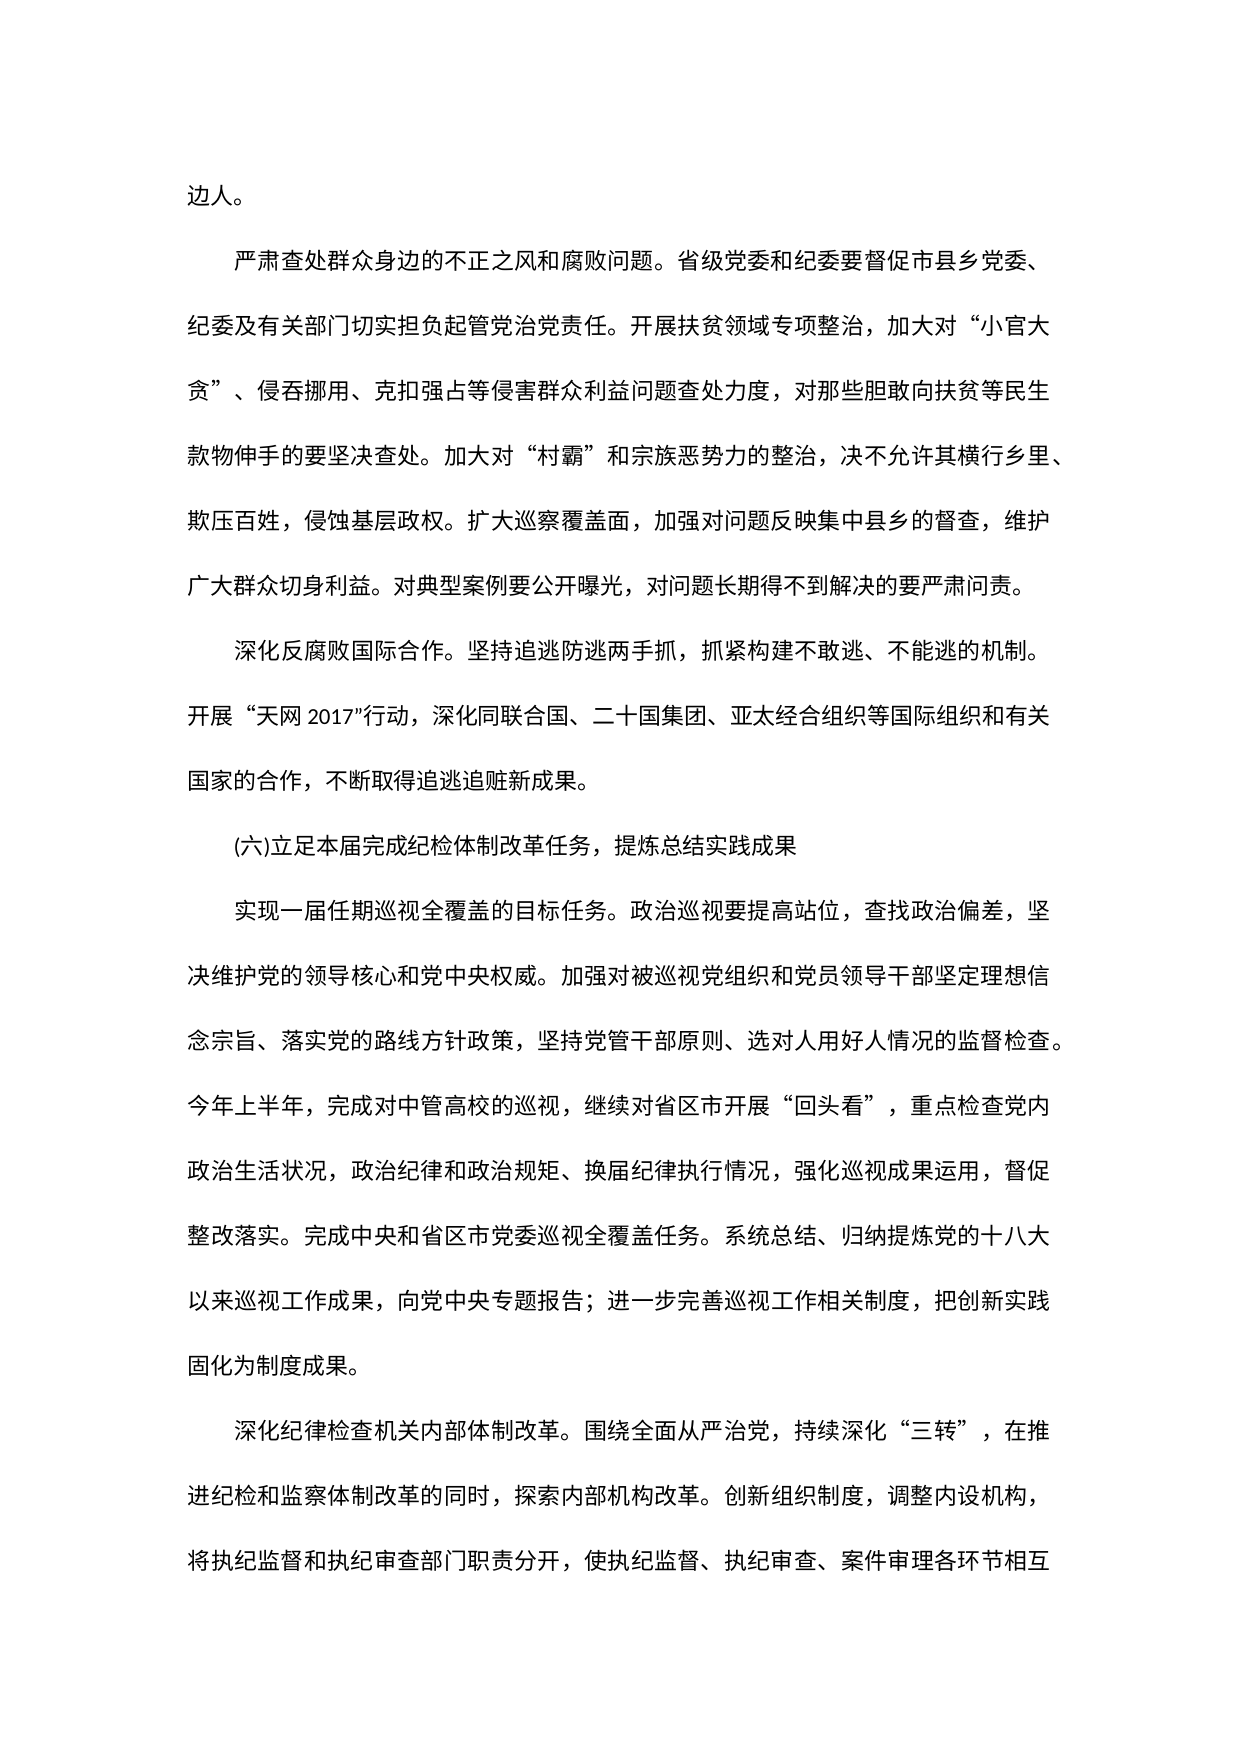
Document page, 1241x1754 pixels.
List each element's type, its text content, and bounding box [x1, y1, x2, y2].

text 深化反腐败国际合作。坚持追逃防逃两手抓，抓紧构建不敢逃、不能逃的机制。开展“天网2017”行动，深化同联合国、二十国集团、亚太经合组织等国际组织和有关国家的合作，不断取得追逃追赃新成果。 [187, 617, 1053, 812]
text 严肃查处群众身边的不正之风和腐败问题。省级党委和纪委要督促市县乡党委、纪委及有关部门切实担负起管党治党责任。开展扶贫领域专项整治，加大对“小官大贪”、侵吞挪用、克扣强占等侵害群众利益问题查处力度，对那些胆敢向扶贫等民生款物伸手的要坚决查处。加大对“村霸”和宗族恶势力的整治，决不允许其横行乡里、欺压百姓，侵蚀基层政权。扩大巡察覆盖面，加强对问题反映集中县乡的督查，维护广大群众切身利益。对典型案例要公开曝光，对问题长期得不到解决的要严肃问责。 [187, 227, 1053, 617]
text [187, 162, 1053, 227]
text (六)立足本届完成纪检体制改革任务，提炼总结实践成果 [187, 812, 1053, 877]
text 实现一届任期巡视全覆盖的目标任务。政治巡视要提高站位，查找政治偏差，坚决维护党的领导核心和党中央权威。加强对被巡视党组织和党员领导干部坚定理想信念宗旨、落实党的路线方针政策，坚持党管干部原则、选对人用好人情况的监督检查。今年上半年，完成对中管高校的巡视，继续对省区市开展“回头看”，重点检查党内政治生活状况，政治纪律和政治规矩、换届纪律执行情况，强化巡视成果运用，督促整改落实。完成中央和省区市党委巡视全覆盖任务。系统总结、归纳提炼党的十八大以来巡视工作成果，向党中央专题报告；进一步完善巡视工作相关制度，把创新实践固化为制度成果。 [187, 877, 1053, 1397]
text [187, 1397, 1053, 1592]
